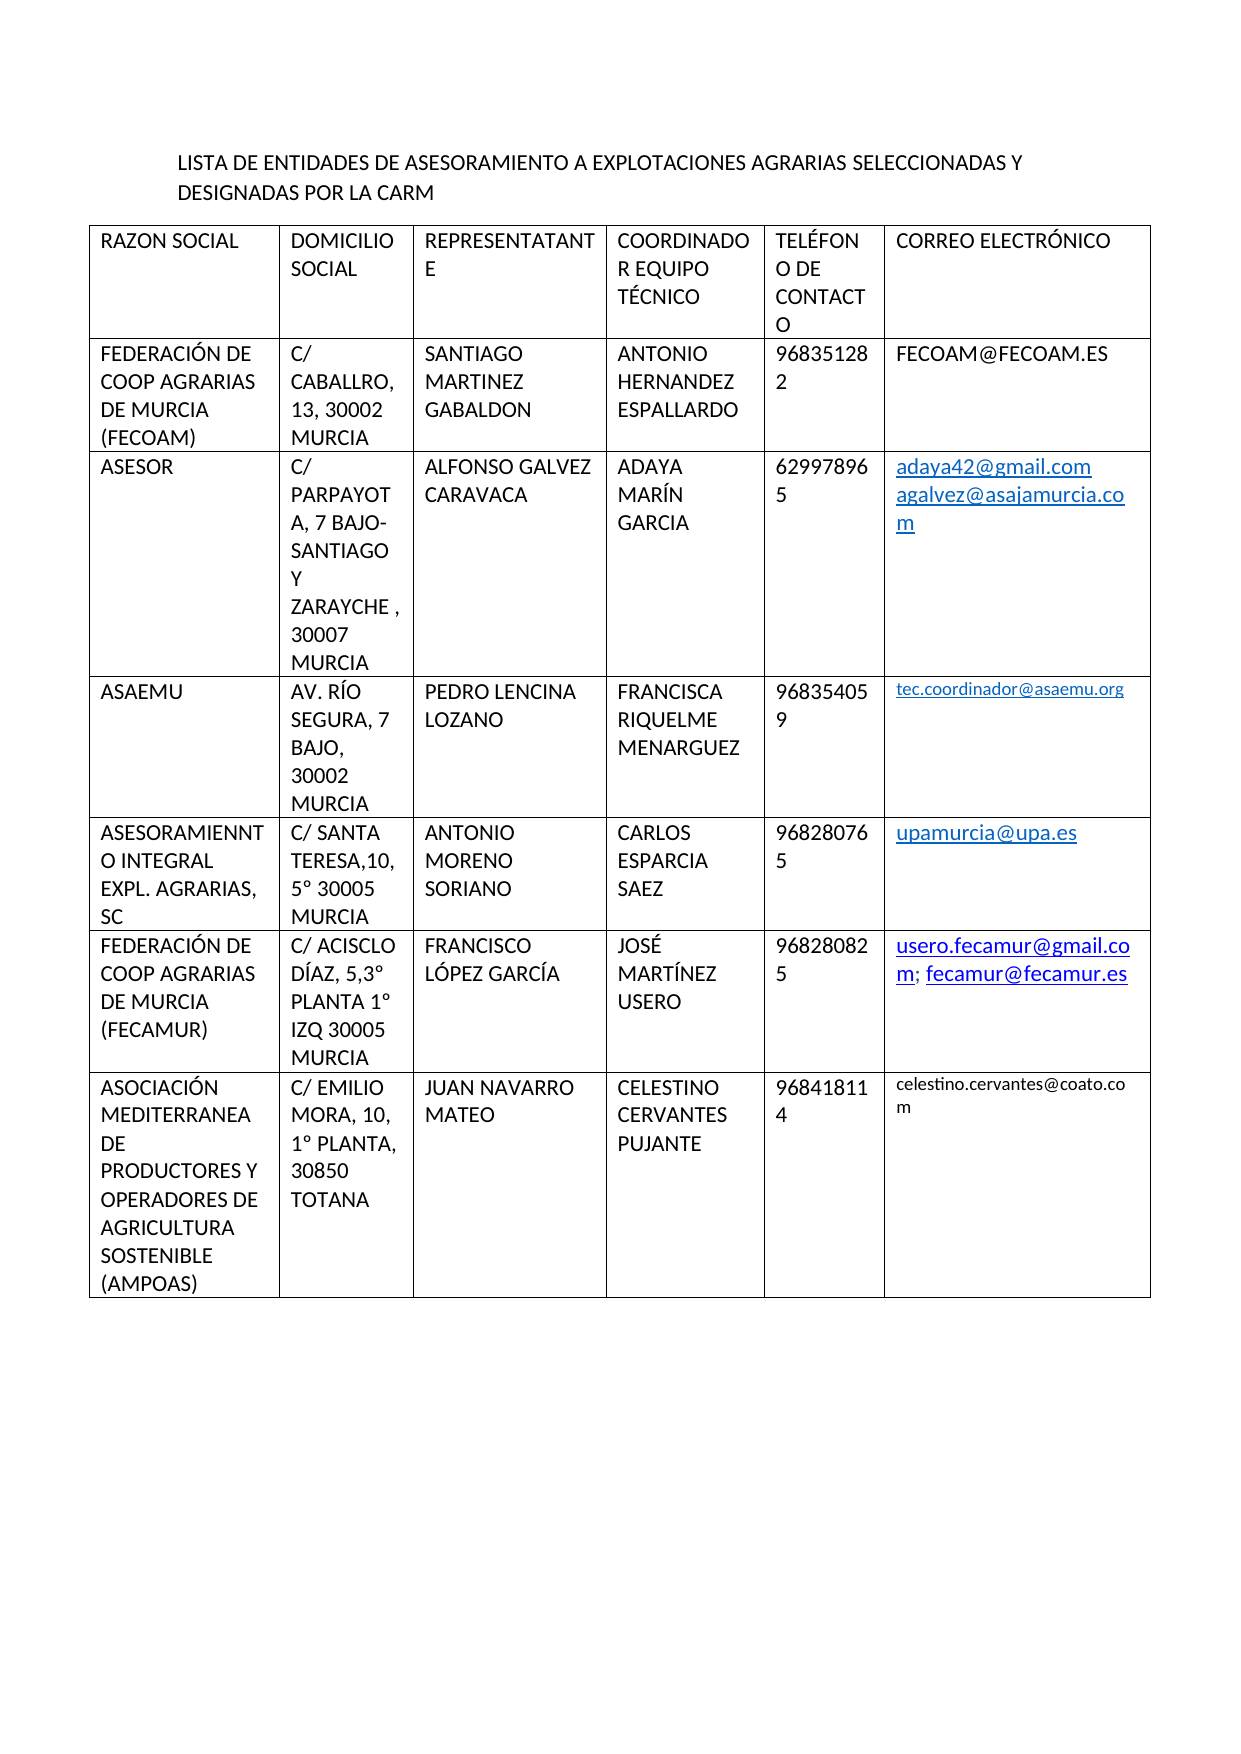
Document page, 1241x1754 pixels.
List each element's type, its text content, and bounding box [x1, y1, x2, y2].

table_cell C/ EMILIO MORA, 10, 1º PLANTA, 30850 TOTANA [280, 1073, 413, 1297]
text LISTA DE ENTIDADES DE ASESORAMIENTO A EXPLOTACIONES AGRARIAS SELECCIONADAS Y DESIGNADAS POR LA CARM [177, 148, 1063, 206]
table_cell 968351282 [765, 339, 884, 451]
table_cell usero.fecamur@gmail.com; fecamur@fecamur.es [885, 931, 1150, 1072]
table_cell 629978965 [765, 452, 884, 676]
table_cell ASESORAMIENNTO INTEGRAL EXPL. AGRARIAS, SC [90, 818, 279, 930]
table_header REPRESENTATANTE [414, 226, 606, 338]
table_cell ALFONSO GALVEZ CARAVACA [414, 452, 606, 676]
table_cell SANTIAGO MARTINEZ GABALDON [414, 339, 606, 451]
table_cell ANTONIO MORENO SORIANO [414, 818, 606, 930]
table_cell 968280765 [765, 818, 884, 930]
table_cell FRANCISCA RIQUELME MENARGUEZ [607, 677, 764, 817]
table_cell JUAN NAVARRO MATEO [414, 1073, 606, 1297]
table_header DOMICILIO SOCIAL [280, 226, 413, 338]
table_cell C/ SANTA TERESA,10, 5º 30005 MURCIA [280, 818, 413, 930]
table_cell ANTONIO HERNANDEZ ESPALLARDO [607, 339, 764, 451]
table_cell FEDERACIÓN DE COOP AGRARIAS DE MURCIA (FECAMUR) [90, 931, 279, 1072]
table_cell 968354059 [765, 677, 884, 817]
table_cell FEDERACIÓN DE COOP AGRARIAS DE MURCIA (FECOAM) [90, 339, 279, 451]
table_cell ASOCIACIÓN MEDITERRANEA DE PRODUCTORES Y OPERADORES DE AGRICULTURA SOSTENIBLE (AMPOAS) [90, 1073, 279, 1297]
table_header TELÉFONO DE CONTACTO [765, 226, 884, 338]
table_cell PEDRO LENCINA LOZANO [414, 677, 606, 817]
table_cell AV. RÍO SEGURA, 7 BAJO, 30002 MURCIA [280, 677, 413, 817]
table_cell C/ CABALLRO, 13, 30002 MURCIA [280, 339, 413, 451]
table_cell ADAYA MARÍN GARCIA [607, 452, 764, 676]
table_cell JOSÉ MARTÍNEZ USERO [607, 931, 764, 1072]
table_cell C/ ACISCLO DÍAZ, 5,3º PLANTA 1º IZQ 30005 MURCIA [280, 931, 413, 1072]
table_cell FECOAM@FECOAM.ES [885, 339, 1150, 451]
table_header COORDINADOR EQUIPO TÉCNICO [607, 226, 764, 338]
table_cell upamurcia@upa.es [885, 818, 1150, 930]
table_header RAZON SOCIAL [90, 226, 279, 338]
table_cell 968280825 [765, 931, 884, 1072]
table_cell 968418114 [765, 1073, 884, 1297]
table_cell ASESOR [90, 452, 279, 676]
table_cell FRANCISCO LÓPEZ GARCÍA [414, 931, 606, 1072]
table_cell ASAEMU [90, 677, 279, 817]
table_cell CELESTINO CERVANTES PUJANTE [607, 1073, 764, 1297]
table_cell C/ PARPAYOTA, 7 BAJO-SANTIAGO Y ZARAYCHE , 30007 MURCIA [280, 452, 413, 676]
table_cell tec.coordinador@asaemu.org [885, 677, 1150, 817]
table_cell CARLOS ESPARCIA SAEZ [607, 818, 764, 930]
table_cell adaya42@gmail.com agalvez@asajamurcia.com [885, 452, 1150, 676]
table_header CORREO ELECTRÓNICO [885, 226, 1150, 338]
table_cell celestino.cervantes@coato.com [885, 1073, 1150, 1297]
